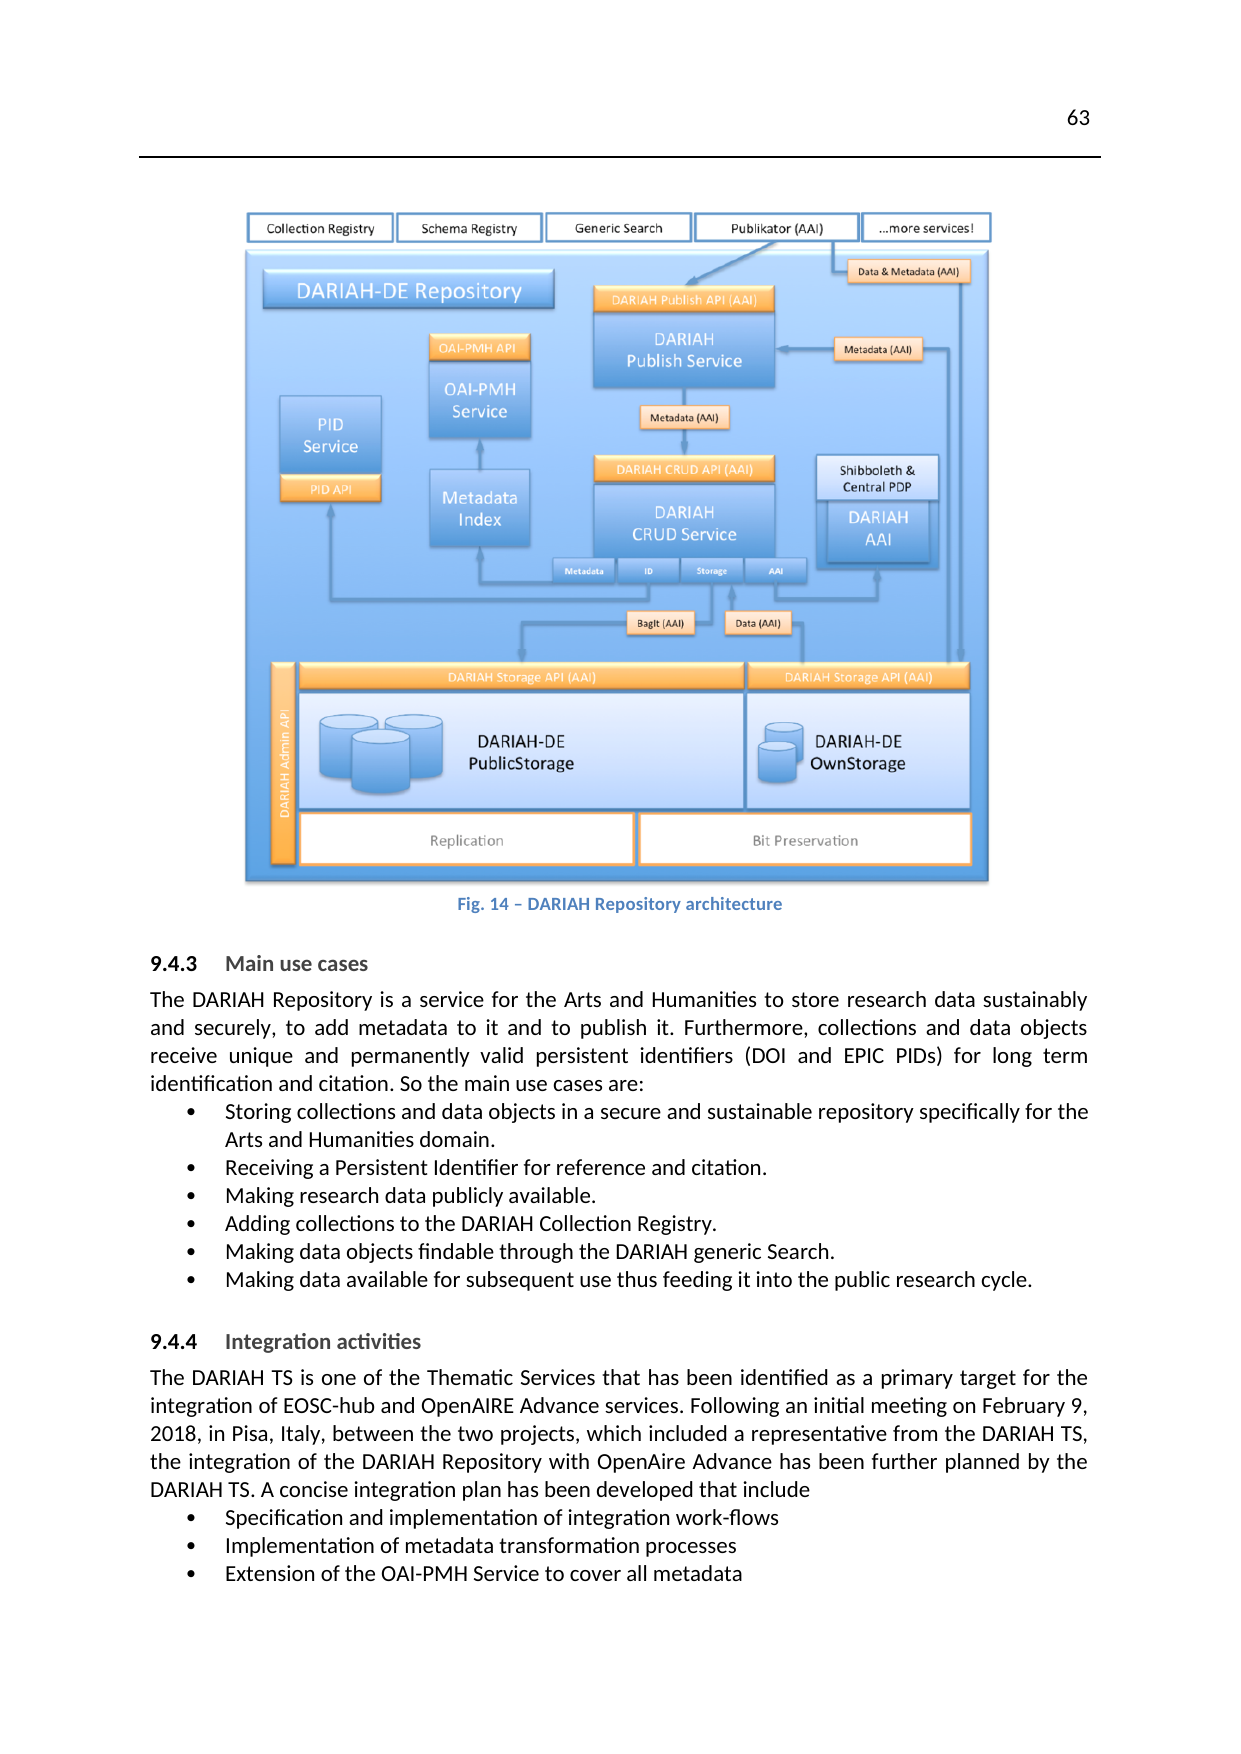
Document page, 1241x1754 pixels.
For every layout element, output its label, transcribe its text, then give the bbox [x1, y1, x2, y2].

text Fig. 14 – DARIAH Repository architecture [150, 893, 1090, 916]
list Implementation of metadata transformation processes [187, 1531, 1090, 1559]
list Receiving a Persistent Identifier for reference and citation. [187, 1153, 1090, 1181]
subtitle Integration activities [150, 1327, 1090, 1355]
text The DARIAH TS is one of the Thematic Services that has been identified as a primary target for the integration of EOSC-hub and OpenAIRE Advance services. Following an initial meeting on February 9, 2018, in Pisa, Italy, between the two projects, which included a representative from the DARIAH TS, the integration of the DARIAH Repository with OpenAire Advance has been further planned by the DARIAH TS. A concise integration plan has been developed that include [150, 1363, 1090, 1503]
text The DARIAH Repository is a service for the Arts and Humanities to store research data sustainably and securely, to add metadata to it and to publish it. Furthermore, collections and data objects receive unique and permanently valid persistent identifiers (DOI and EPIC PIDs) for long term identification and citation. So the main use cases are: [150, 985, 1090, 1097]
list Adding collections to the DARIAH Collection Registry. [187, 1209, 1090, 1237]
list Making research data publicly available. [187, 1181, 1090, 1209]
picture [232, 206, 1008, 893]
list Storing collections and data objects in a secure and sustainable repository specifically for the Arts and Humanities domain. [187, 1097, 1090, 1153]
list Making data available for subsequent use thus feeding it into the public research cycle. [187, 1265, 1090, 1293]
list Specification and implementation of integration work-flows [187, 1503, 1090, 1531]
list Extension of the OAI-PMH Service to cover all metadata [187, 1559, 1090, 1587]
list Making data objects findable through the DARIAH generic Search. [187, 1237, 1090, 1265]
subtitle Main use cases [150, 949, 1090, 977]
